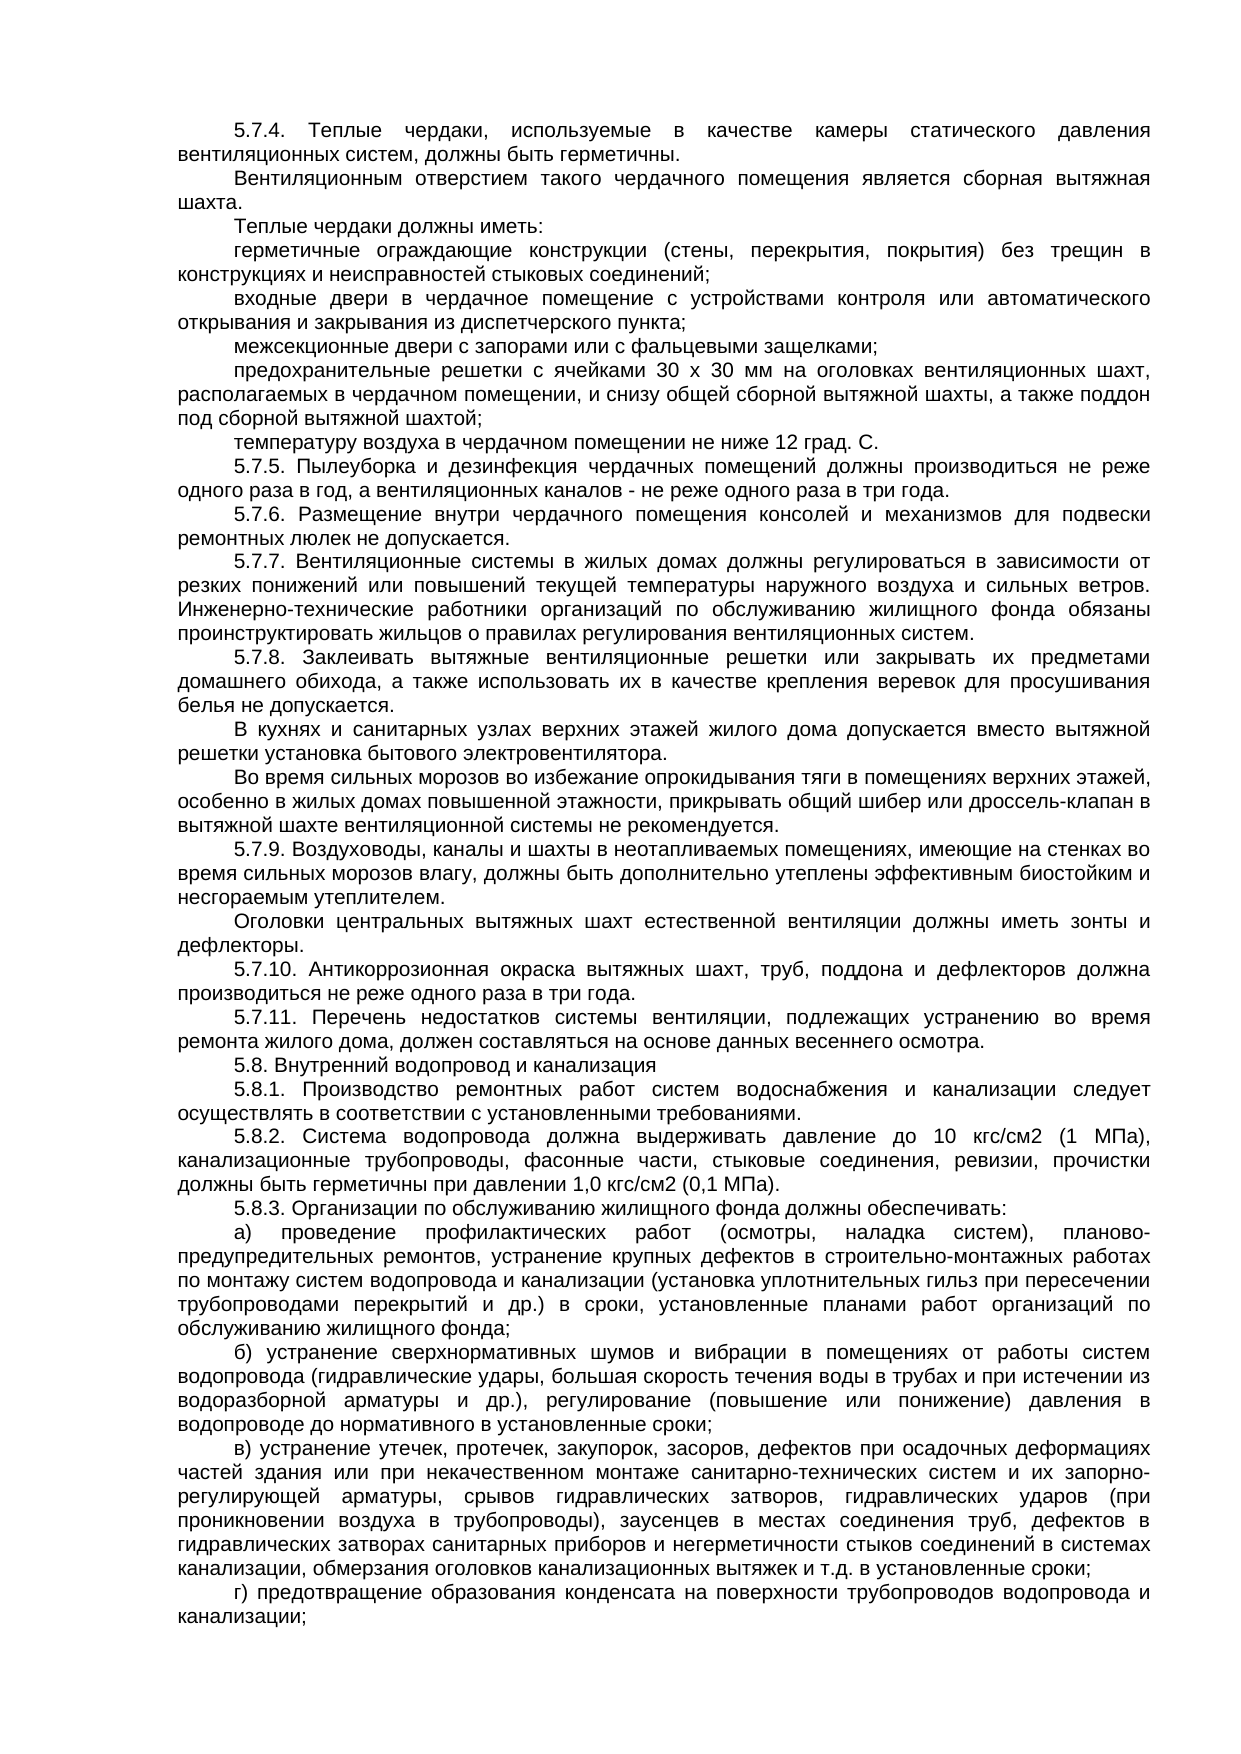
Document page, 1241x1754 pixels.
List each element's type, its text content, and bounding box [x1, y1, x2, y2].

text В кухнях и санитарных узлах верхних этажей жилого дома допускается вместо вытяжной решетки установка бытового электровентилятора. [177, 717, 1152, 765]
text 5.8.3. Организации по обслуживанию жилищного фонда должны обеспечивать: [177, 1196, 1152, 1220]
text 5.7.8. Заклеивать вытяжные вентиляционные решетки или закрывать их предметами домашнего обихода, а также использовать их в качестве крепления веревок для просушивания белья не допускается. [177, 645, 1152, 717]
text 5.7.9. Воздуховоды, каналы и шахты в неотапливаемых помещениях, имеющие на стенках во время сильных морозов влагу, должны быть дополнительно утеплены эффективным биостойким и несгораемым утеплителем. [177, 837, 1152, 909]
text г) предотвращение образования конденсата на поверхности трубопроводов водопровода и канализации; [177, 1579, 1152, 1627]
text предохранительные решетки с ячейками 30 х 30 мм на оголовках вентиляционных шахт, располагаемых в чердачном помещении, и снизу общей сборной вытяжной шахты, а также поддон под сборной вытяжной шахтой; [177, 358, 1152, 429]
text а) проведение профилактических работ (осмотры, наладка систем), планово-предупредительных ремонтов, устранение крупных дефектов в строительно-монтажных работах по монтажу систем водопровода и канализации (установка уплотнительных гильз при пересечении трубопроводами перекрытий и др.) в сроки, установленные планами работ организаций по обслуживанию жилищного фонда; [177, 1220, 1152, 1340]
text входные двери в чердачное помещение с устройствами контроля или автоматического открывания и закрывания из диспетчерского пункта; [177, 286, 1152, 334]
text 5.7.11. Перечень недостатков системы вентиляции, подлежащих устранению во время ремонта жилого дома, должен составляться на основе данных весеннего осмотра. [177, 1004, 1152, 1052]
text Вентиляционным отверстием такого чердачного помещения является сборная вытяжная шахта. [177, 166, 1152, 214]
text 5.7.10. Антикоррозионная окраска вытяжных шахт, труб, поддона и дефлекторов должна производиться не реже одного раза в три года. [177, 957, 1152, 1004]
text 5.7.6. Размещение внутри чердачного помещения консолей и механизмов для подвески ремонтных люлек не допускается. [177, 501, 1152, 549]
text Во время сильных морозов во избежание опрокидывания тяги в помещениях верхних этажей, особенно в жилых домах повышенной этажности, прикрывать общий шибер или дроссель-клапан в вытяжной шахте вентиляционной системы не рекомендуется. [177, 765, 1152, 837]
text б) устранение сверхнормативных шумов и вибрации в помещениях от работы систем водопровода (гидравлические удары, большая скорость течения воды в трубах и при истечении из водоразборной арматуры и др.), регулирование (повышение или понижение) давления в водопроводе до нормативного в установленные сроки; [177, 1340, 1152, 1436]
text в) устранение утечек, протечек, закупорок, засоров, дефектов при осадочных деформациях частей здания или при некачественном монтаже санитарно-технических систем и их запорно-регулирующей арматуры, срывов гидравлических затворов, гидравлических ударов (при проникновении воздуха в трубопроводы), заусенцев в местах соединения труб, дефектов в гидравлических затворах санитарных приборов и негерметичности стыков соединений в системах канализации, обмерзания оголовков канализационных вытяжек и т.д. в установленные сроки; [177, 1436, 1152, 1579]
text 5.8.1. Производство ремонтных работ систем водоснабжения и канализации следует осуществлять в соответствии с установленными требованиями. [177, 1076, 1152, 1124]
text температуру воздуха в чердачном помещении не ниже 12 град. С. [177, 429, 1152, 453]
text 5.7.7. Вентиляционные системы в жилых домах должны регулироваться в зависимости от резких понижений или повышений текущей температуры наружного воздуха и сильных ветров. Инженерно-технические работники организаций по обслуживанию жилищного фонда обязаны проинструктировать жильцов о правилах регулирования вентиляционных систем. [177, 549, 1152, 645]
text 5.8. Внутренний водопровод и канализация [177, 1052, 1152, 1076]
text 5.8.2. Система водопровода должна выдерживать давление до 10 кгс/см2 (1 МПа), канализационные трубопроводы, фасонные части, стыковые соединения, ревизии, прочистки должны быть герметичны при давлении 1,0 кгс/см2 (0,1 МПа). [177, 1124, 1152, 1196]
text Теплые чердаки должны иметь: [177, 214, 1152, 238]
text Оголовки центральных вытяжных шахт естественной вентиляции должны иметь зонты и дефлекторы. [177, 909, 1152, 957]
text межсекционные двери с запорами или с фальцевыми защелками; [177, 334, 1152, 358]
text герметичные ограждающие конструкции (стены, перекрытия, покрытия) без трещин в конструкциях и неисправностей стыковых соединений; [177, 238, 1152, 286]
text 5.7.5. Пылеуборка и дезинфекция чердачных помещений должны производиться не реже одного раза в год, а вентиляционных каналов - не реже одного раза в три года. [177, 453, 1152, 501]
text 5.7.4. Теплые чердаки, используемые в качестве камеры статического давления вентиляционных систем, должны быть герметичны. [177, 118, 1152, 166]
